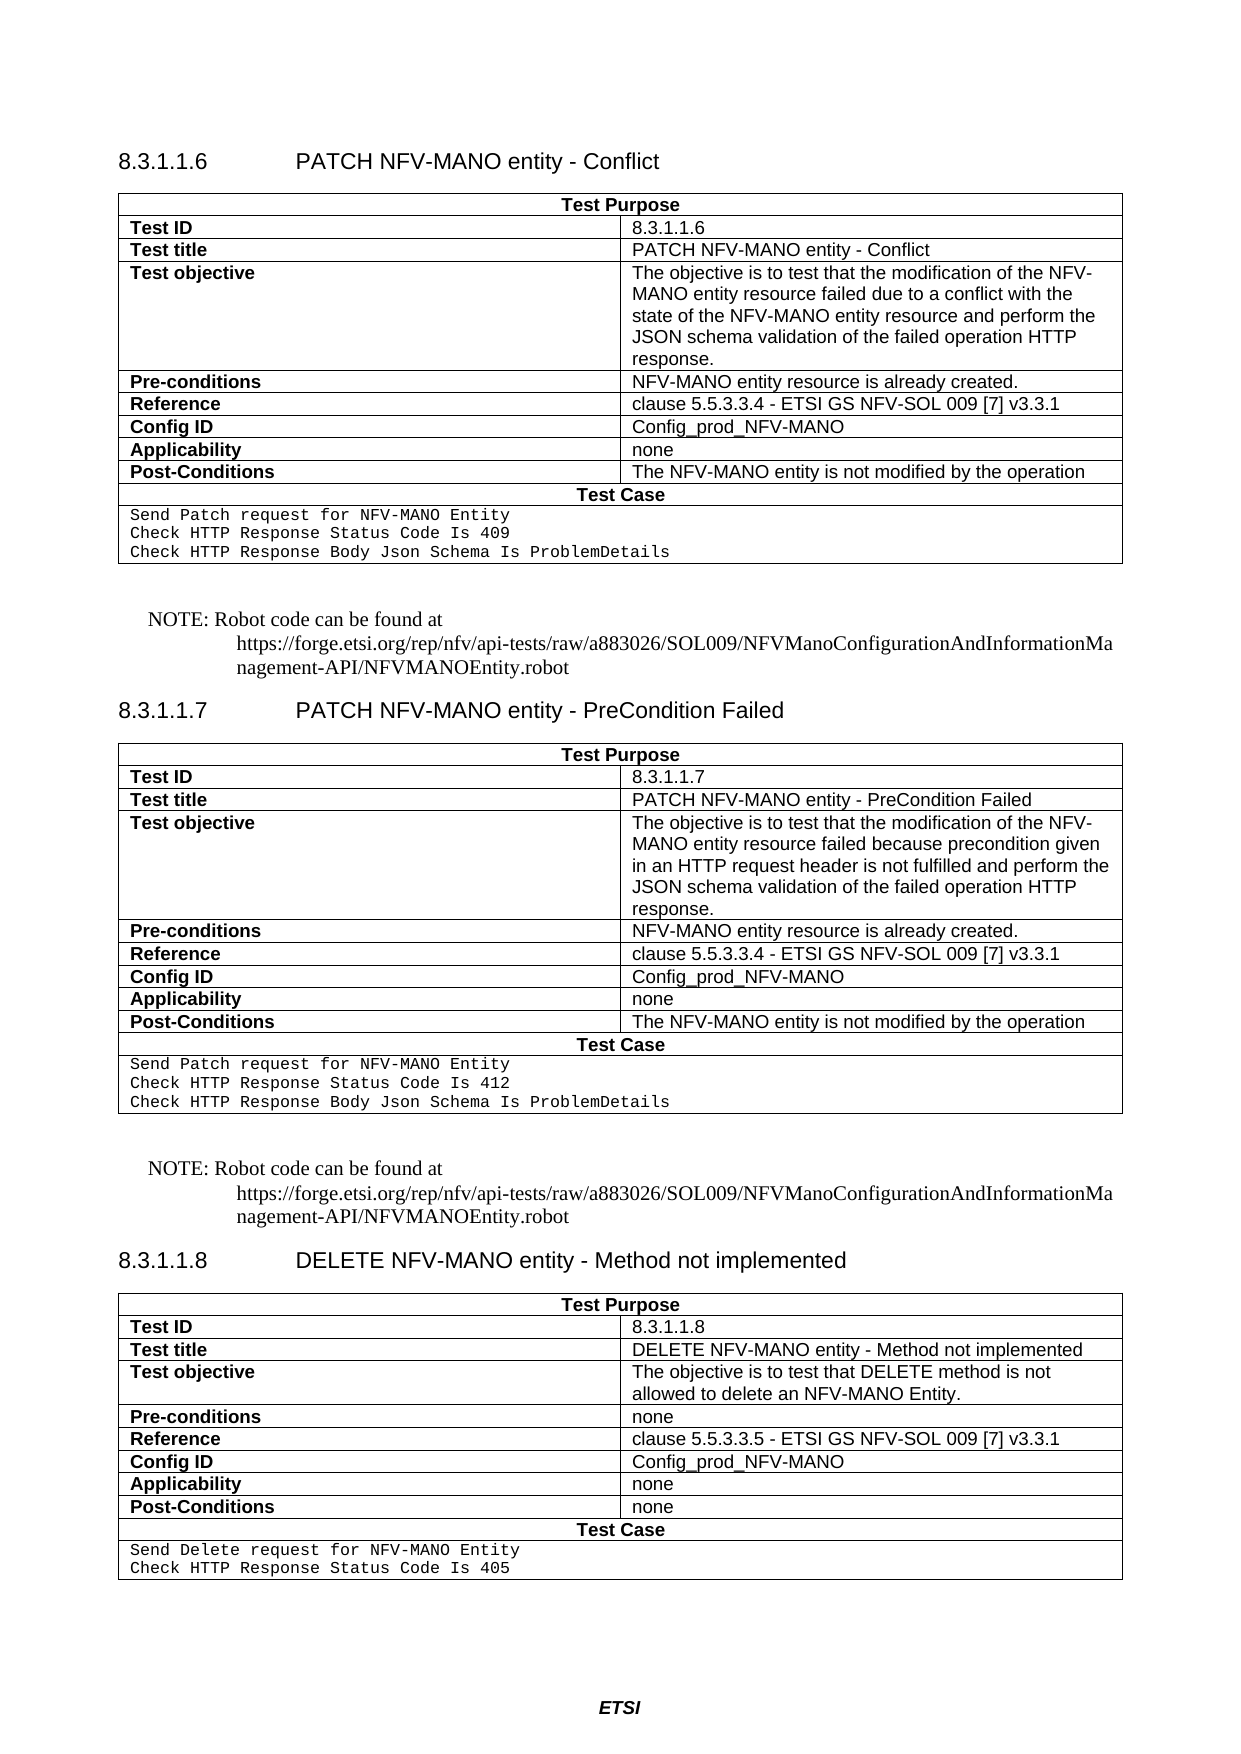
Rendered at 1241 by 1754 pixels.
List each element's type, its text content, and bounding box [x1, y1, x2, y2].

table_cell PATCH NFV-MANO entity - PreCondition Failed [621, 789, 1122, 810]
table_cell NFV-MANO entity resource is already created. [621, 371, 1122, 392]
table_cell Test Case [119, 484, 1122, 505]
table_cell Config ID [119, 416, 620, 437]
table_cell Reference [119, 393, 620, 415]
table_cell Reference [119, 1428, 620, 1449]
table_cell none [621, 1496, 1122, 1517]
table_cell clause 5.5.3.3.4 - ETSI GS NFV-SOL 009 [7] v3.3.1 [621, 393, 1122, 415]
table_cell Test ID [119, 766, 620, 788]
table_cell Test objective [119, 811, 620, 919]
table_cell NFV-MANO entity resource is already created. [621, 920, 1122, 942]
table_cell Test ID [119, 216, 620, 238]
table_cell Post-Conditions [119, 1496, 620, 1517]
table_cell Config_prod_NFV-MANO [621, 966, 1122, 987]
table_header Test Purpose [119, 744, 1122, 765]
table_cell Config ID [119, 966, 620, 987]
table_cell none [621, 1473, 1122, 1495]
table_cell 8.3.1.1.8 [621, 1316, 1122, 1338]
table_cell Config_prod_NFV-MANO [621, 416, 1122, 437]
table_cell Send Delete request for NFV-MANO Entity Check HTTP Response Status Code Is 405 [119, 1541, 1122, 1579]
subtitle 8.3.1.1.8 DELETE NFV-MANO entity - Method not implemented [118, 1247, 1122, 1274]
table_cell 8.3.1.1.6 [621, 216, 1122, 238]
table_cell Test Case [119, 1033, 1122, 1055]
subtitle 8.3.1.1.6 PATCH NFV-MANO entity - Conflict [118, 148, 1122, 174]
table_cell Reference [119, 943, 620, 964]
table_header Test Purpose [119, 1294, 1122, 1315]
table_cell Test title [119, 789, 620, 810]
table_cell Pre-conditions [119, 371, 620, 392]
table_cell Applicability [119, 988, 620, 1010]
table_cell clause 5.5.3.3.4 - ETSI GS NFV-SOL 009 [7] v3.3.1 [621, 943, 1122, 964]
table_cell Test objective [119, 1361, 620, 1404]
table_cell clause 5.5.3.3.5 - ETSI GS NFV-SOL 009 [7] v3.3.1 [621, 1428, 1122, 1449]
table_cell Test Case [119, 1519, 1122, 1540]
table_cell Applicability [119, 438, 620, 460]
table_cell The NFV-MANO entity is not modified by the operation [621, 461, 1122, 482]
table_cell Post-Conditions [119, 461, 620, 482]
table_cell none [621, 438, 1122, 460]
table_cell Test objective [119, 262, 620, 369]
table_cell Pre-conditions [119, 1405, 620, 1427]
table_cell DELETE NFV-MANO entity - Method not implemented [621, 1339, 1122, 1360]
table_cell Config_prod_NFV-MANO [621, 1451, 1122, 1472]
table_cell Config ID [119, 1451, 620, 1472]
table_cell The objective is to test that the modification of the NFV-MANO entity resource failed because precondition given in an HTTP request header is not fulfilled and perform the JSON schema validation of the failed operation HTTP response. [621, 811, 1122, 919]
table_cell Post-Conditions [119, 1011, 620, 1032]
table_cell The objective is to test that DELETE method is not allowed to delete an NFV-MANO Entity. [621, 1361, 1122, 1404]
table_cell Test title [119, 1339, 620, 1360]
table_cell Test title [119, 239, 620, 261]
subtitle 8.3.1.1.7 PATCH NFV-MANO entity - PreCondition Failed [118, 697, 1122, 724]
table_cell Applicability [119, 1473, 620, 1495]
table_cell Send Patch request for NFV-MANO Entity Check HTTP Response Status Code Is 412 Check HTTP Response Body Json Schema Is ProblemDetails [119, 1056, 1122, 1112]
table_header Test Purpose [119, 194, 1122, 215]
table_cell Send Patch request for NFV-MANO Entity Check HTTP Response Status Code Is 409 Check HTTP Response Body Json Schema Is ProblemDetails [119, 506, 1122, 563]
table_cell PATCH NFV-MANO entity - Conflict [621, 239, 1122, 261]
table_cell The objective is to test that the modification of the NFV-MANO entity resource failed due to a conflict with the state of the NFV-MANO entity resource and perform the JSON schema validation of the failed operation HTTP response. [621, 262, 1122, 369]
table_cell none [621, 988, 1122, 1010]
table_cell 8.3.1.1.7 [621, 766, 1122, 788]
table_cell Test ID [119, 1316, 620, 1338]
table_cell Pre-conditions [119, 920, 620, 942]
table_cell The NFV-MANO entity is not modified by the operation [621, 1011, 1122, 1032]
table_cell none [621, 1405, 1122, 1427]
